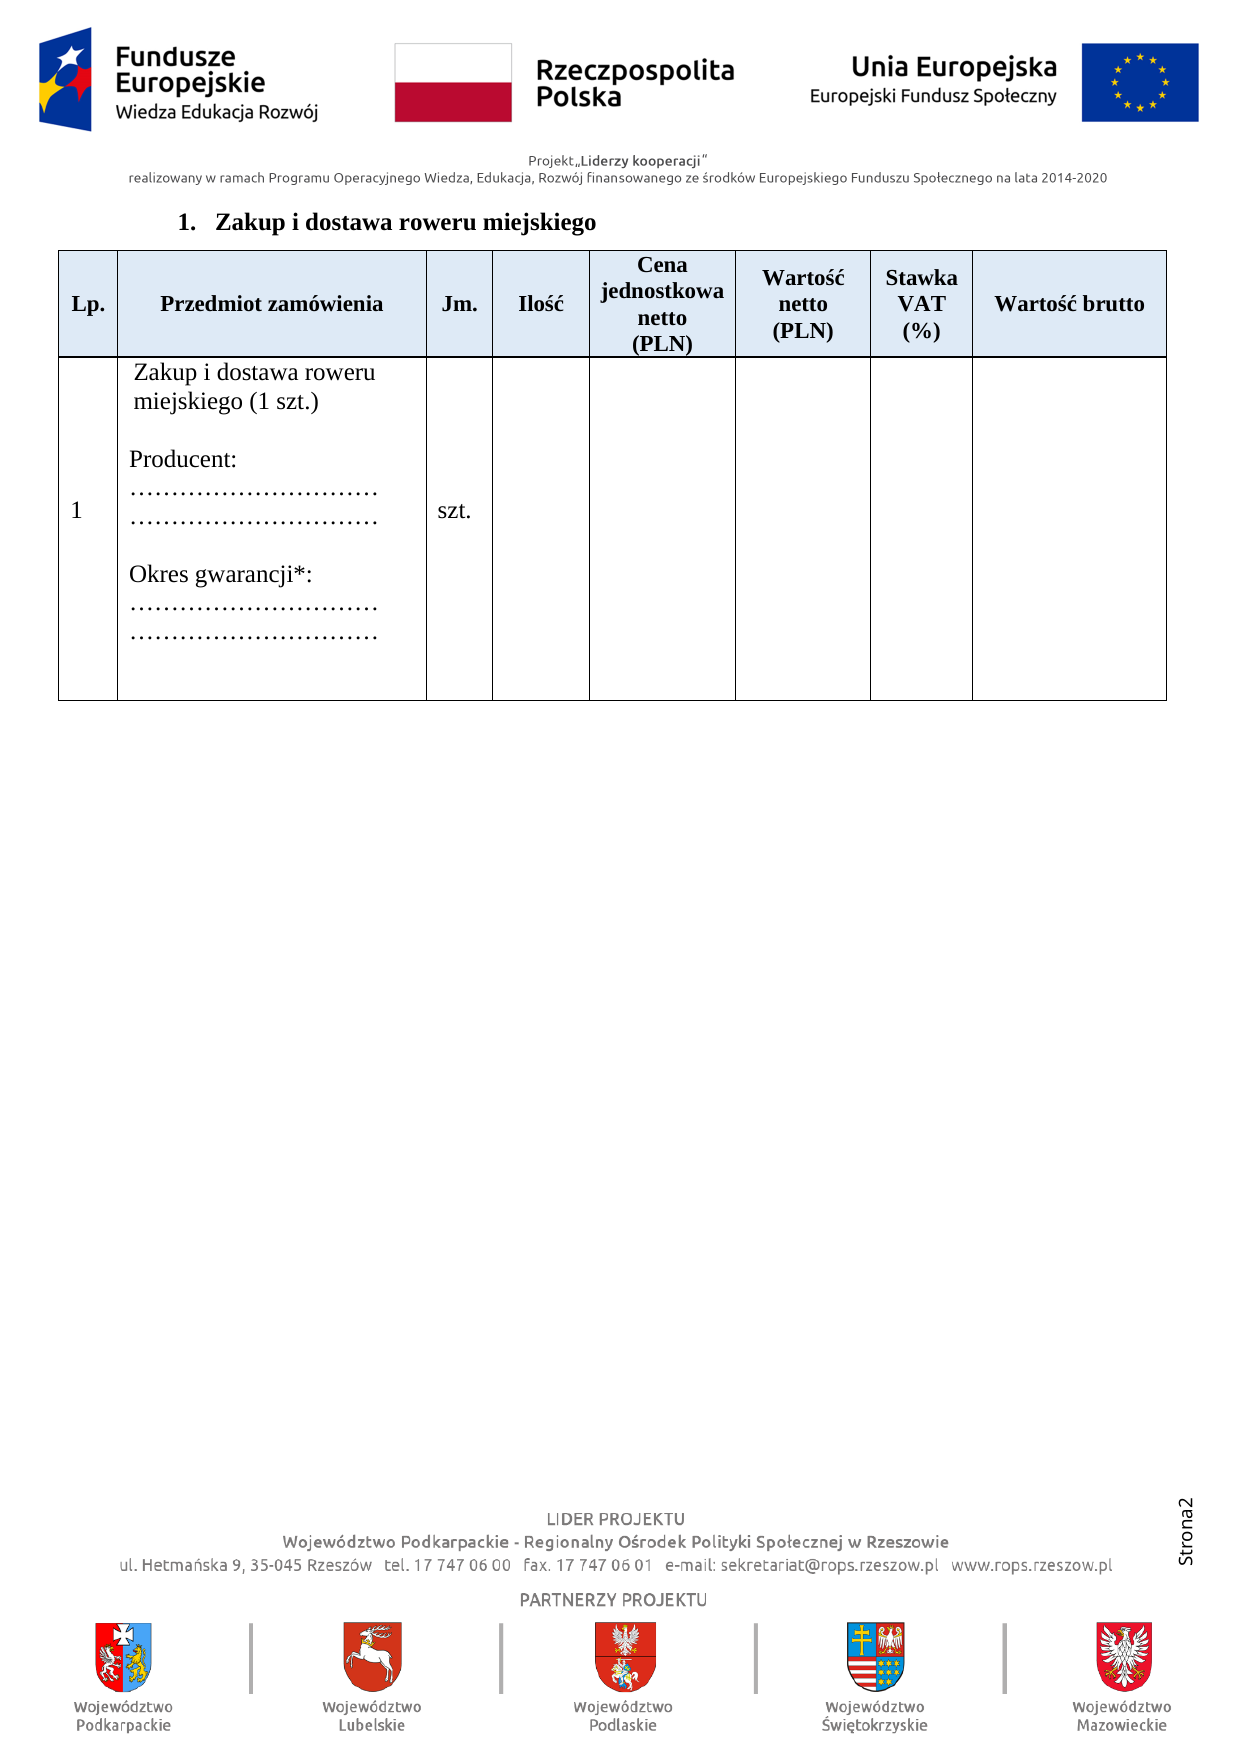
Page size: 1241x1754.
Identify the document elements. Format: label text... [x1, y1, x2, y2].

picture [6, 1498, 1241, 1754]
table_cell [590, 358, 735, 700]
table_header Ilość [493, 251, 589, 356]
list Zakup i dostawa roweru miejskiego [177, 207, 1092, 236]
table_header Lp. [59, 251, 117, 356]
table_cell szt. [427, 358, 492, 700]
table_header Stawka VAT (%) [871, 251, 972, 356]
table_cell Zakup i dostawa roweru miejskiego (1 szt.) Producent: ………………………… ………………………… Okres gwarancji*: ………………………… ………………………… [118, 358, 426, 700]
table_header Cena jednostkowa netto (PLN) [590, 251, 735, 356]
table_cell [493, 358, 589, 700]
table_cell [736, 358, 870, 700]
picture [0, 5, 1239, 210]
table_header Wartość brutto [973, 251, 1166, 356]
table_header Jm. [427, 251, 492, 356]
table_cell 1 [59, 358, 117, 700]
table_header Przedmiot zamówienia [118, 251, 426, 356]
table_cell [973, 358, 1166, 700]
table_header Wartość netto (PLN) [736, 251, 870, 356]
table_cell [871, 358, 972, 700]
